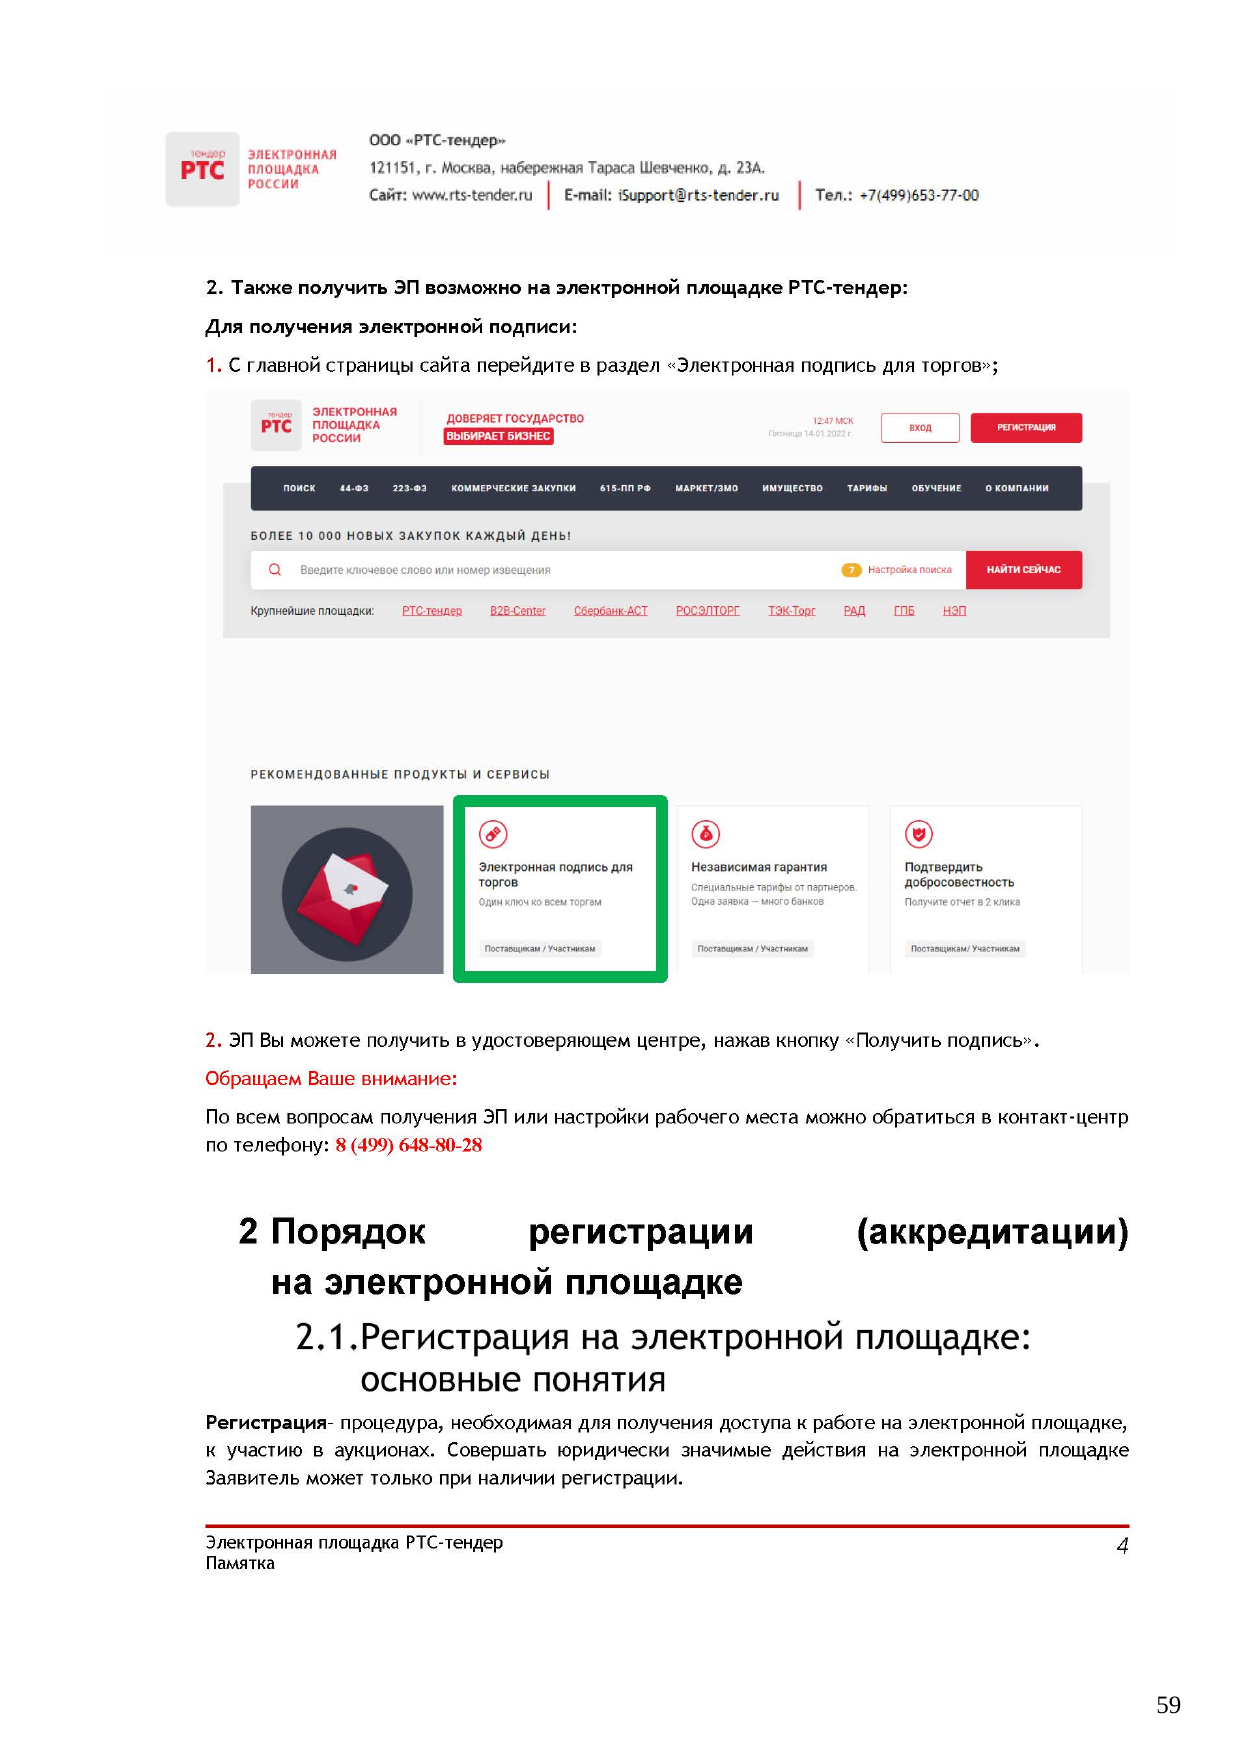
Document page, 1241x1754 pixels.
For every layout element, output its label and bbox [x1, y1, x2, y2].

picture [103, 88, 1180, 1612]
